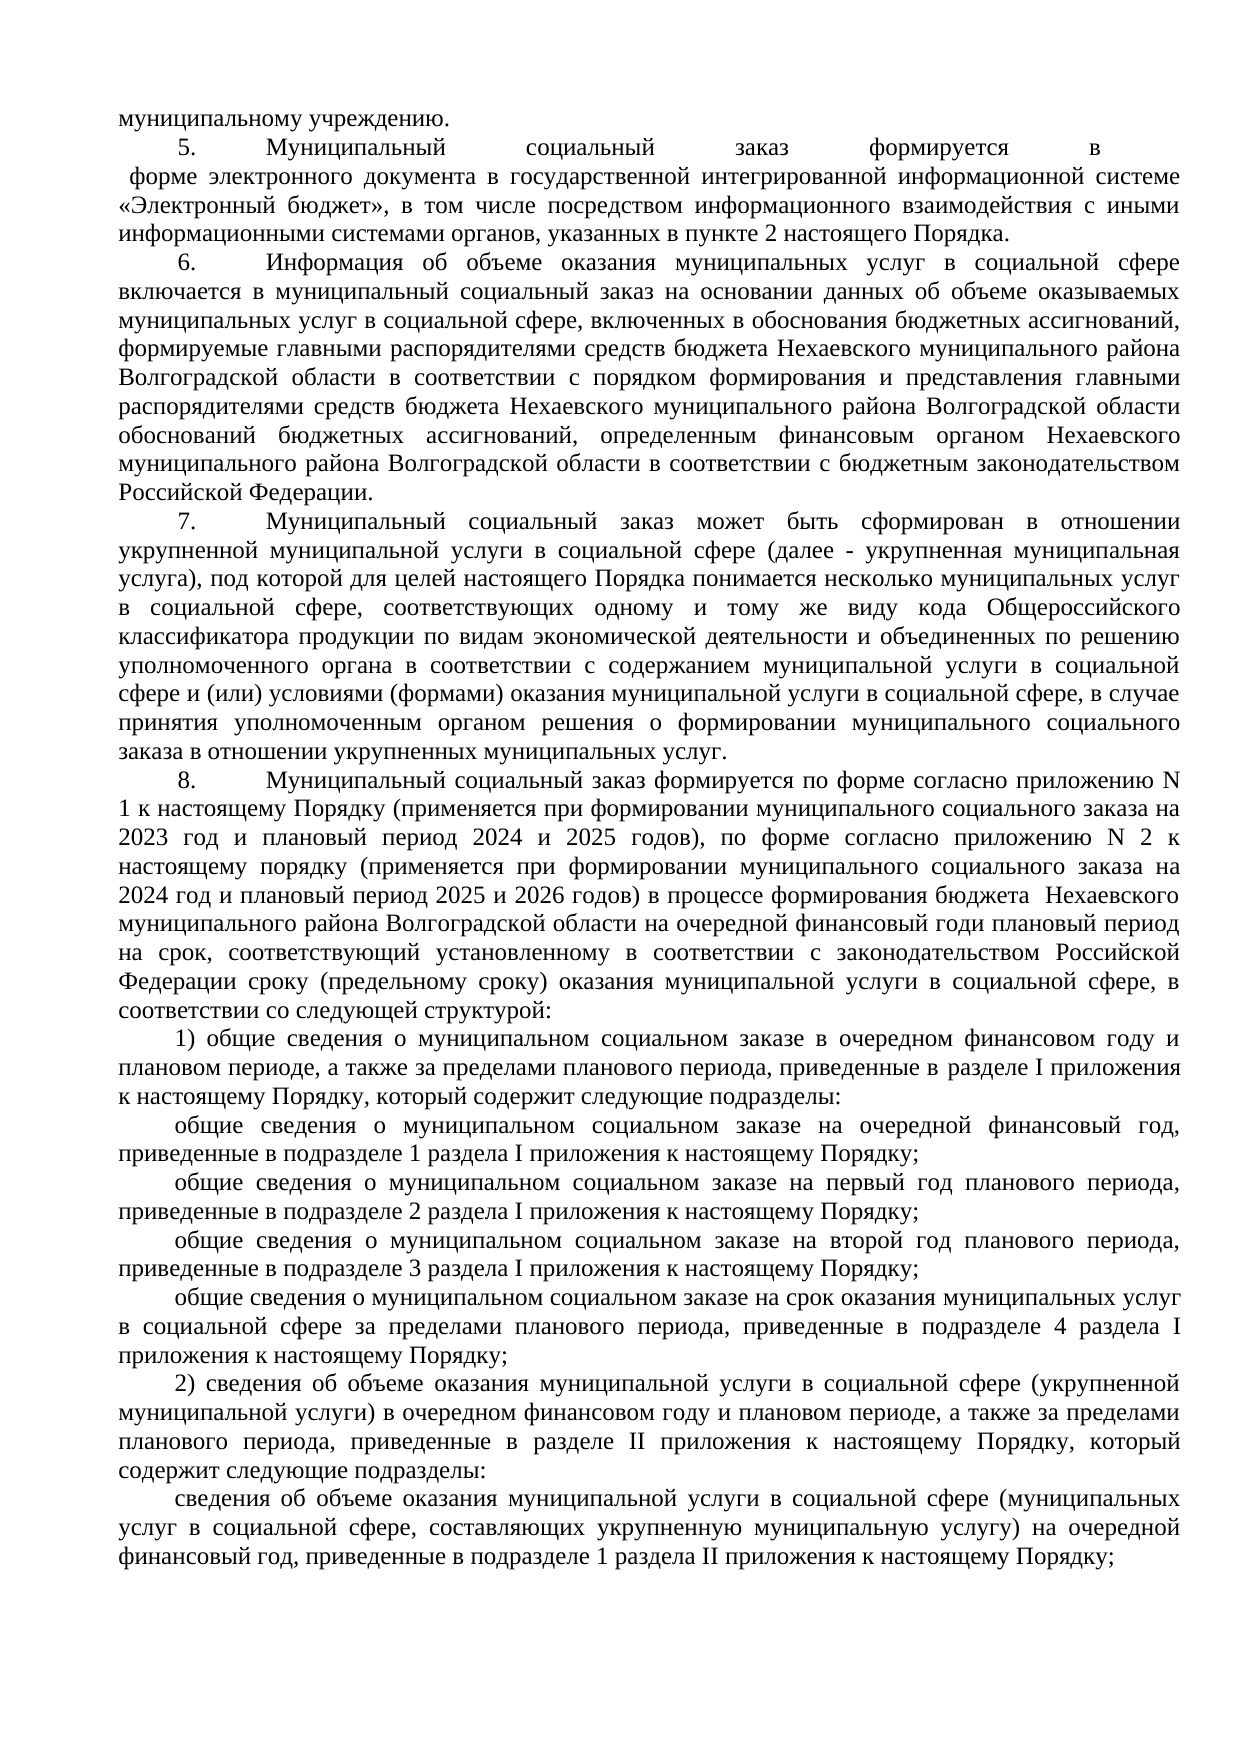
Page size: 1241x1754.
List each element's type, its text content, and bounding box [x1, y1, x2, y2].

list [118, 103, 1181, 132]
text общие сведения о муниципальном социальном заказе на срок оказания муниципальных услуг в социальной сфере за пределами планового периода, приведенные в подразделе 4 раздела I приложения к настоящему Порядку; [118, 1282, 1181, 1368]
text сведения об объеме оказания муниципальной услуги в социальной сфере (муниципальных услуг в социальной сфере, составляющих укрупненную муниципальную услугу) на очередной финансовый год, приведенные в подразделе 1 раздела II приложения к настоящему Порядку; [118, 1483, 1181, 1570]
list Муниципальный социальный заказ формируется в форме электронного документа в государственной интегрированной информационной системе «Электронный бюджет», в том числе посредством информационного взаимодействия с иными информационными системами органов, указанных в пункте 2 настоящего Порядка. [118, 132, 1181, 247]
text 2) сведения об объеме оказания муниципальной услуги в социальной сфере (укрупненной муниципальной услуги) в очередном финансовом году и плановом периоде, а также за пределами планового периода, приведенные в разделе II приложения к настоящему Порядку, который содержит следующие подразделы: [118, 1368, 1181, 1483]
list Муниципальный социальный заказ может быть сформирован в отношении укрупненной муниципальной услуги в социальной сфере (далее - укрупненная муниципальная услуга), под которой для целей настоящего Порядка понимается несколько муниципальных услуг в социальной сфере, соответствующих одному и тому же виду кода Общероссийского классификатора продукции по видам экономической деятельности и объединенных по решению уполномоченного органа в соответствии с содержанием муниципальной услуги в социальной сфере и (или) условиями (формами) оказания муниципальной услуги в социальной сфере, в случае принятия уполномоченным органом решения о формировании муниципального социального заказа в отношении укрупненных муниципальных услуг. [118, 506, 1181, 765]
text общие сведения о муниципальном социальном заказе на первый год планового периода, приведенные в подразделе 2 раздела I приложения к настоящему Порядку; [118, 1167, 1181, 1225]
text 1) общие сведения о муниципальном социальном заказе в очередном финансовом году и плановом периоде, а также за пределами планового периода, приведенные в разделе I приложения к настоящему Порядку, который содержит следующие подразделы: [118, 1023, 1181, 1110]
list Информация об объеме оказания муниципальных услуг в социальной сфере включается в муниципальный социальный заказ на основании данных об объеме оказываемых муниципальных услуг в социальной сфере, включенных в обоснования бюджетных ассигнований, формируемые главными распорядителями средств бюджета Нехаевского муниципального района Волгоградской области в соответствии с порядком формирования и представления главными распорядителями средств бюджета Нехаевского муниципального района Волгоградской области обоснований бюджетных ассигнований, определенным финансовым органом Нехаевского муниципального района Волгоградской области в соответствии с бюджетным законодательством Российской Федерации. [118, 247, 1181, 506]
text общие сведения о муниципальном социальном заказе на очередной финансовый год, приведенные в подразделе 1 раздела I приложения к настоящему Порядку; [118, 1110, 1181, 1167]
list Муниципальный социальный заказ формируется по форме согласно приложению N 1 к настоящему Порядку (применяется при формировании муниципального социального заказа на 2023 год и плановый период 2024 и 2025 годов), по форме согласно приложению N 2 к настоящему порядку (применяется при формировании муниципального социального заказа на 2024 год и плановый период 2025 и 2026 годов) в процессе формирования бюджета Нехаевского муниципального района Волгоградской области на очередной финансовый годи плановый период на срок, соответствующий установленному в соответствии с законодательством Российской Федерации сроку (предельному сроку) оказания муниципальной услуги в социальной сфере, в соответствии со следующей структурой: [118, 765, 1181, 1023]
text общие сведения о муниципальном социальном заказе на второй год планового периода, приведенные в подразделе 3 раздела I приложения к настоящему Порядку; [118, 1225, 1181, 1282]
